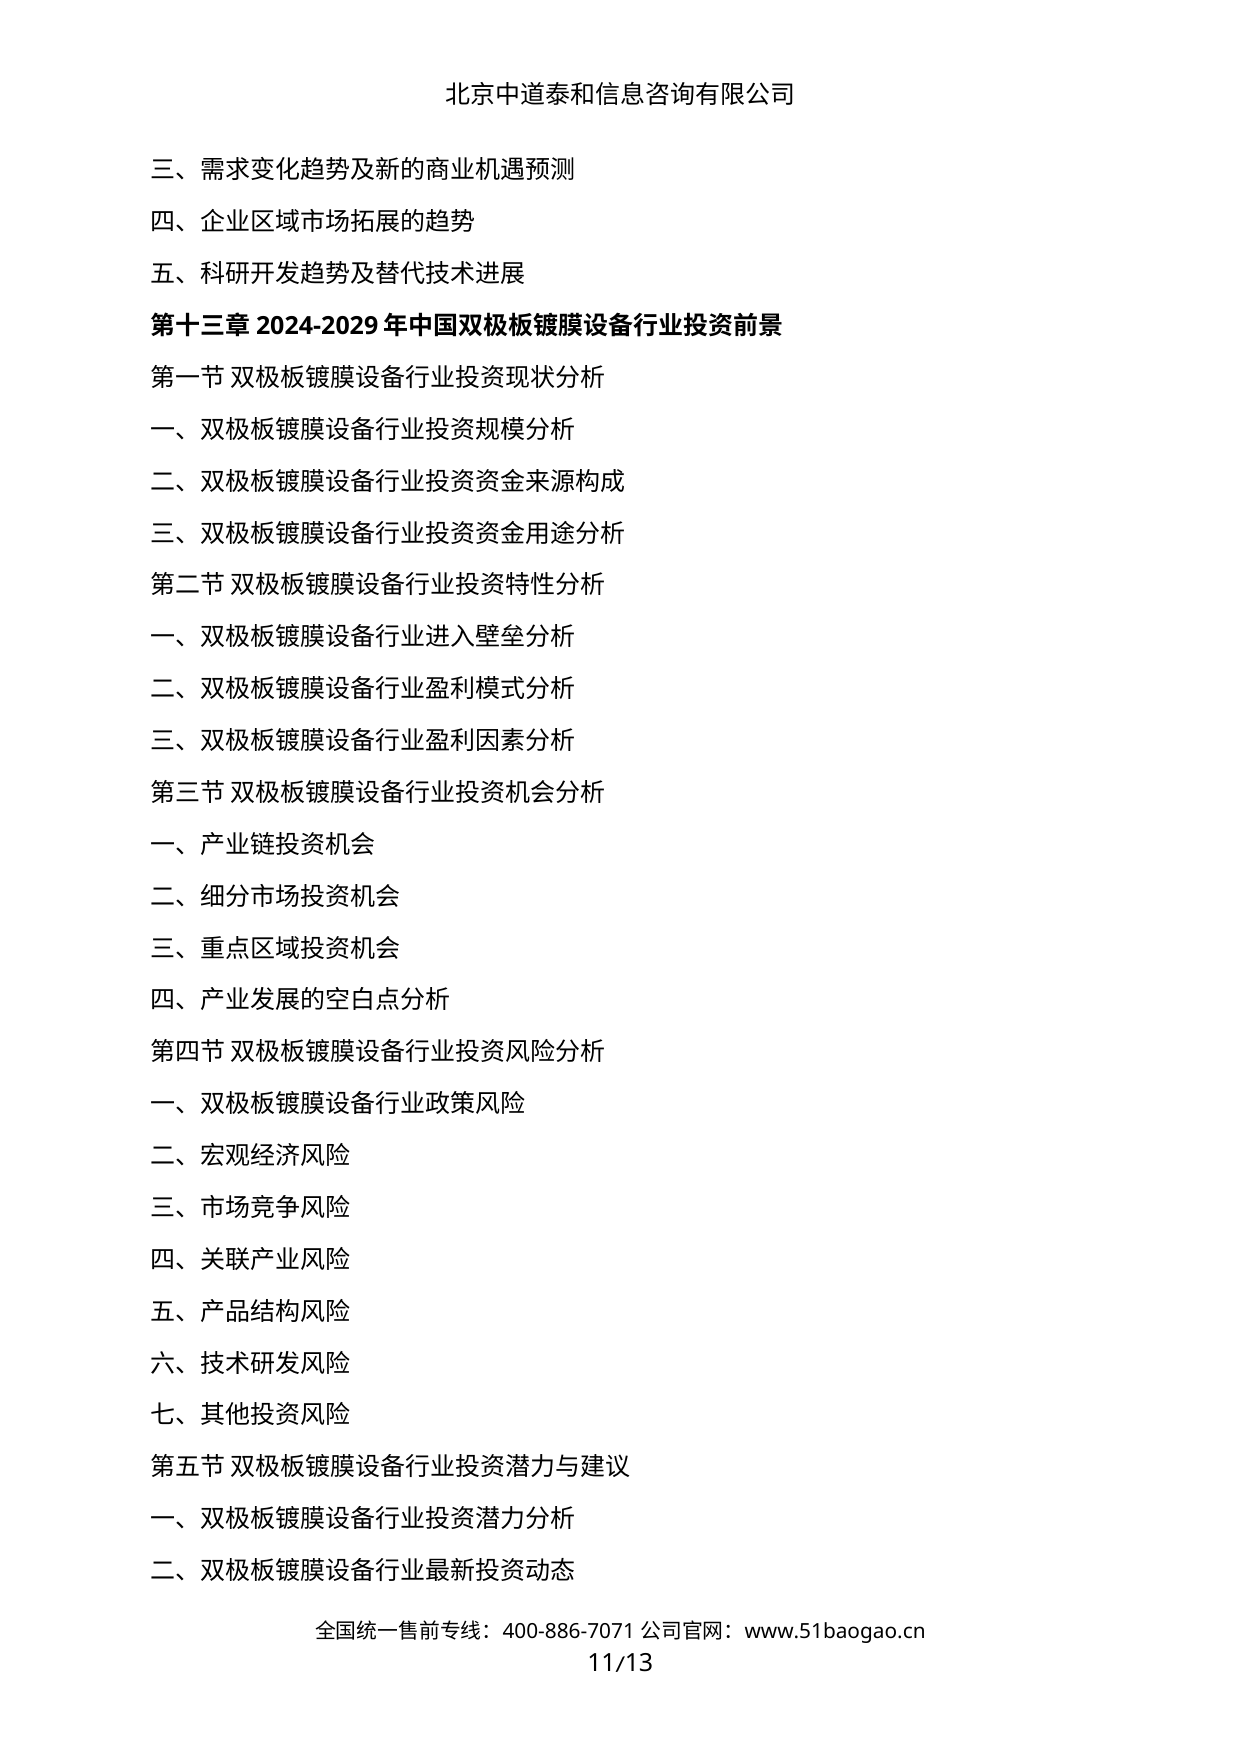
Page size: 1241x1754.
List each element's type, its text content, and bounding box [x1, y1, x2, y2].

text 七、其他投资风险 [150, 1395, 1090, 1431]
text 第一节 双极板镀膜设备行业投资现状分析 [150, 357, 1090, 394]
text 一、双极板镀膜设备行业投资潜力分析 [150, 1499, 1090, 1535]
text 第四节 双极板镀膜设备行业投资风险分析 [150, 1032, 1090, 1068]
text 一、双极板镀膜设备行业进入壁垒分析 [150, 617, 1090, 653]
text 二、双极板镀膜设备行业投资资金来源构成 [150, 461, 1090, 497]
text 四、关联产业风险 [150, 1239, 1090, 1276]
text 三、双极板镀膜设备行业投资资金用途分析 [150, 513, 1090, 549]
text 六、技术研发风险 [150, 1343, 1090, 1379]
text 二、双极板镀膜设备行业最新投资动态 [150, 1551, 1090, 1587]
text 五、科研开发趋势及替代技术进展 [150, 254, 1090, 290]
text 一、产业链投资机会 [150, 824, 1090, 861]
text 五、产品结构风险 [150, 1291, 1090, 1327]
text 一、双极板镀膜设备行业政策风险 [150, 1084, 1090, 1120]
text 四、产业发展的空白点分析 [150, 980, 1090, 1016]
text 三、需求变化趋势及新的商业机遇预测 [150, 150, 1090, 186]
text 四、企业区域市场拓展的趋势 [150, 202, 1090, 238]
text 三、双极板镀膜设备行业盈利因素分析 [150, 721, 1090, 757]
text 三、市场竞争风险 [150, 1187, 1090, 1224]
text 二、宏观经济风险 [150, 1136, 1090, 1172]
text 第三节 双极板镀膜设备行业投资机会分析 [150, 772, 1090, 809]
text 二、细分市场投资机会 [150, 876, 1090, 912]
text 第十三章 2024-2029年中国双极板镀膜设备行业投资前景 [150, 306, 1090, 342]
text 一、双极板镀膜设备行业投资规模分析 [150, 409, 1090, 446]
text 第二节 双极板镀膜设备行业投资特性分析 [150, 565, 1090, 601]
text 三、重点区域投资机会 [150, 928, 1090, 964]
text 二、双极板镀膜设备行业盈利模式分析 [150, 669, 1090, 705]
text 第五节 双极板镀膜设备行业投资潜力与建议 [150, 1447, 1090, 1483]
